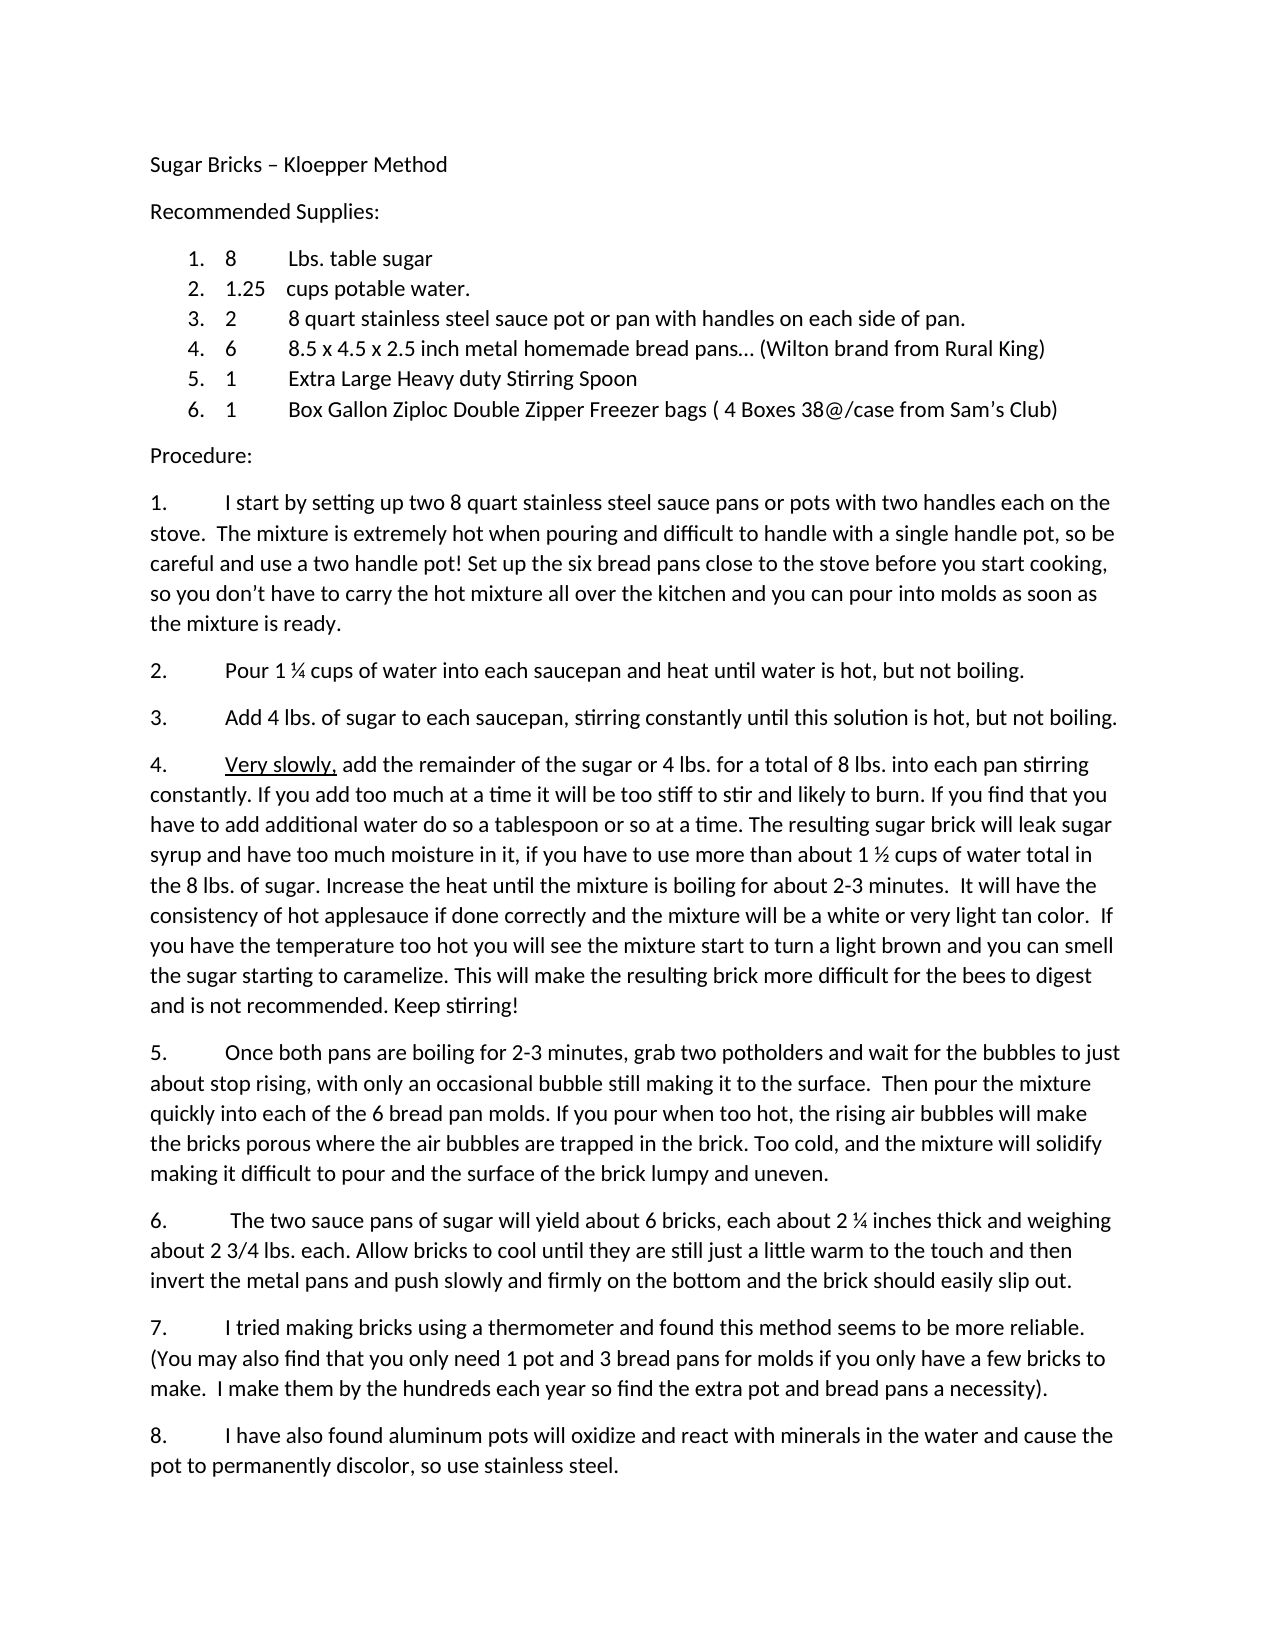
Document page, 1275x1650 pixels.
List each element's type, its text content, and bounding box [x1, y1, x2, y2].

list 6 8.5 x 4.5 x 2.5 inch metal homemade bread pans… (Wilton brand from Rural King) [187, 334, 1125, 362]
text 6. The two sauce pans of sugar will yield about 6 bricks, each about 2 ¼ inches thick and weighing about 2 3/4 lbs. each. Allow bricks to cool until they are still just a little warm to the touch and then invert the metal pans and push slowly and firmly on the bottom and the brick should easily slip out. [150, 1206, 1125, 1295]
text Recommended Supplies: [150, 197, 1125, 225]
text 2. Pour 1 ¼ cups of water into each saucepan and heat until water is hot, but not boiling. [150, 656, 1125, 684]
text 7. I tried making bricks using a thermometer and found this method seems to be more reliable. (You may also find that you only need 1 pot and 3 bread pans for molds if you only have a few bricks to make. I make them by the hundreds each year so find the extra pot and bread pans a necessity). [150, 1313, 1125, 1402]
text 4. Very slowly, add the remainder of the sugar or 4 lbs. for a total of 8 lbs. into each pan stirring constantly. If you add too much at a time it will be too stiff to stir and likely to burn. If you find that you have to add additional water do so a tablespoon or so at a time. The resulting sugar brick will leak sugar syrup and have too much moisture in it, if you have to use more than about 1 ½ cups of water total in the 8 lbs. of sugar. Increase the heat until the mixture is boiling for about 2-3 minutes. It will have the consistency of hot applesauce if done correctly and the mixture will be a white or very light tan color. If you have the temperature too hot you will see the mixture start to turn a light brown and you can smell the sugar starting to caramelize. This will make the resulting brick more difficult for the bees to digest and is not recommended. Keep stirring! [150, 750, 1125, 1020]
text Procedure: [150, 442, 1125, 470]
list 1.25 cups potable water. [187, 274, 1125, 302]
list 1 Box Gallon Ziploc Double Zipper Freezer bags ( 4 Boxes 38@/case from Sam’s Club) [187, 395, 1125, 423]
text 3. Add 4 lbs. of sugar to each saucepan, stirring constantly until this solution is hot, but not boiling. [150, 703, 1125, 731]
text 1. I start by setting up two 8 quart stainless steel sauce pans or pots with two handles each on the stove. The mixture is extremely hot when pouring and difficult to handle with a single handle pot, so be careful and use a two handle pot! Set up the six bread pans close to the stove before you start cooking, so you don’t have to carry the hot mixture all over the kitchen and you can pour into molds as soon as the mixture is ready. [150, 488, 1125, 637]
list 1 Extra Large Heavy duty Stirring Spoon [187, 364, 1125, 393]
list 8 Lbs. table sugar [187, 244, 1125, 272]
text 5. Once both pans are boiling for 2-3 minutes, grab two potholders and wait for the bubbles to just about stop rising, with only an occasional bubble still making it to the surface. Then pour the mixture quickly into each of the 6 bread pan molds. If you pour when too hot, the rising air bubbles will make the bricks porous where the air bubbles are trapped in the brick. Too cold, and the mixture will solidify making it difficult to pour and the surface of the brick lumpy and uneven. [150, 1038, 1125, 1187]
text Sugar Bricks – Kloepper Method [150, 150, 1125, 178]
list 2 8 quart stainless steel sauce pot or pan with handles on each side of pan. [187, 304, 1125, 332]
text 8. I have also found aluminum pots will oxidize and react with minerals in the water and cause the pot to permanently discolor, so use stainless steel. [150, 1421, 1125, 1479]
